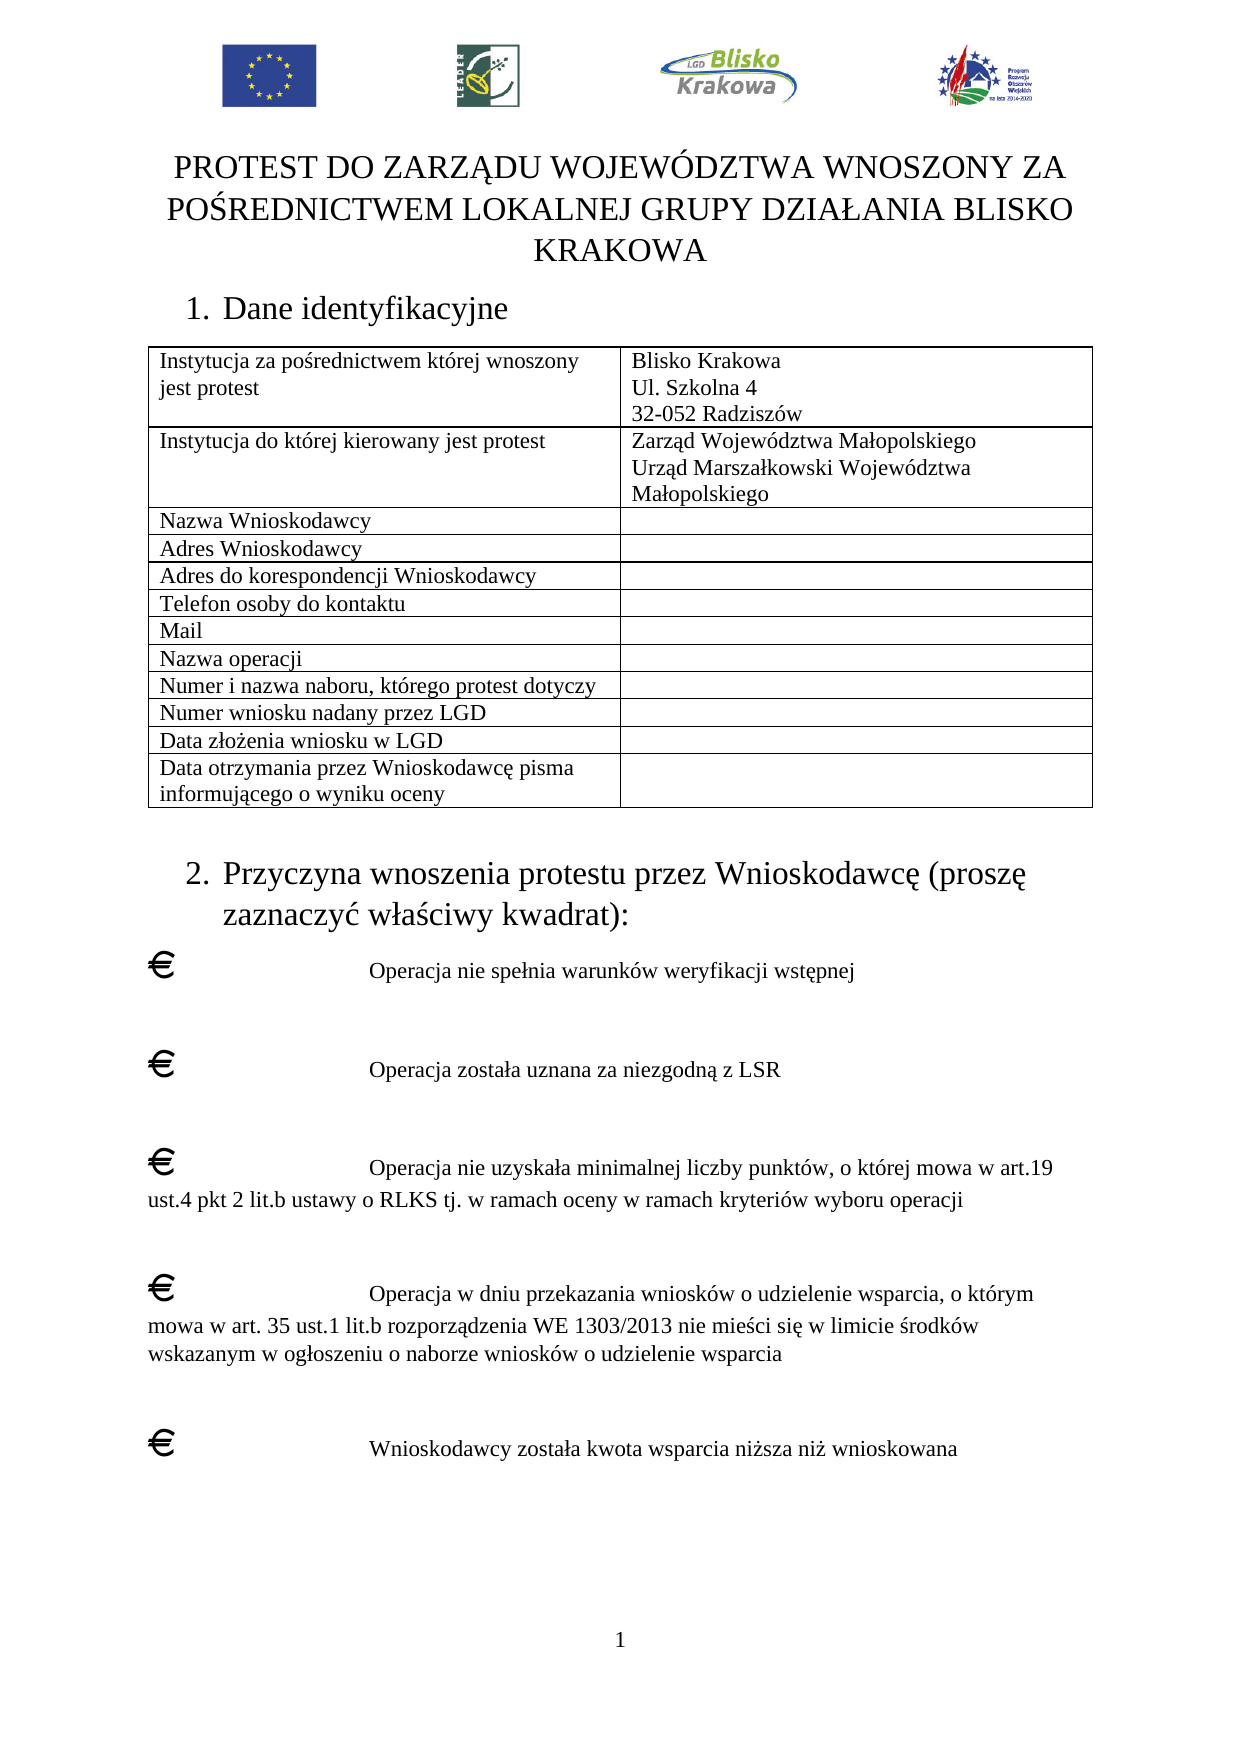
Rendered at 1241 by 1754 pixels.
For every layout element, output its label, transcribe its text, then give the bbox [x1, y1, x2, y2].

table_cell [621, 617, 1092, 643]
text Wnioskodawcy została kwota wsparcia niższa niż wnioskowana [148, 1431, 1093, 1465]
table_cell Telefon osoby do kontaktu [149, 590, 620, 616]
table_cell Data otrzymania przez Wnioskodawcę pisma informującego o wyniku oceny [149, 754, 620, 807]
table_cell [621, 508, 1092, 534]
table_header Instytucja za pośrednictwem której wnoszony jest protest [149, 348, 620, 426]
table_cell Data złożenia wniosku w LGD [149, 727, 620, 753]
table_cell Adres Wnioskodawcy [149, 535, 620, 561]
list Dane identyfikacyjne [185, 288, 1093, 327]
text PROTEST DO ZARZĄDU WOJEWÓDZTWA WNOSZONY ZA POŚREDNICTWEM LOKALNEJ GRUPY DZIAŁANIA BLISKO KRAKOWA [148, 148, 1093, 269]
table_cell [621, 727, 1092, 753]
table_cell [621, 699, 1092, 726]
table_cell Adres do korespondencji Wnioskodawcy [149, 563, 620, 589]
table_cell Nazwa operacji [149, 645, 620, 671]
table_cell Numer wniosku nadany przez LGD [149, 699, 620, 726]
text Operacja została uznana za niezgodną z LSR [148, 1051, 1093, 1085]
table_cell [621, 590, 1092, 616]
text Operacja w dniu przekazania wniosków o udzielenie wsparcia, o którym mowa w art. 35 ust.1 lit.b rozporządzenia WE 1303/2013 nie mieści się w limicie środków wskazanym w ogłoszeniu o naborze wniosków o udzielenie wsparcia [148, 1276, 1093, 1367]
text Operacja nie uzyskała minimalnej liczby punktów, o której mowa w art.19 ust.4 pkt 2 lit.b ustawy o RLKS tj. w ramach oceny w ramach kryteriów wyboru operacji [148, 1149, 1093, 1212]
table_cell Mail [149, 617, 620, 643]
table_cell Numer i nazwa naboru, którego protest dotyczy [149, 672, 620, 698]
table_cell Nazwa Wnioskodawcy [149, 508, 620, 534]
table_cell Zarząd Województwa Małopolskiego Urząd Marszałkowski Województwa Małopolskiego [621, 428, 1092, 507]
list Przyczyna wnoszenia protestu przez Wnioskodawcę (proszę zaznaczyć właściwy kwadrat): [185, 853, 1093, 933]
text Operacja nie spełnia warunków weryfikacji wstępnej [148, 952, 1093, 986]
table_cell [621, 535, 1092, 561]
table_cell [621, 645, 1092, 671]
picture [155, 18, 1100, 133]
table_header Blisko Krakowa Ul. Szkolna 4 32-052 Radziszów [621, 348, 1092, 426]
table_cell [621, 672, 1092, 698]
table_cell Instytucja do której kierowany jest protest [149, 428, 620, 507]
table_cell [621, 754, 1092, 807]
table_cell [621, 563, 1092, 589]
